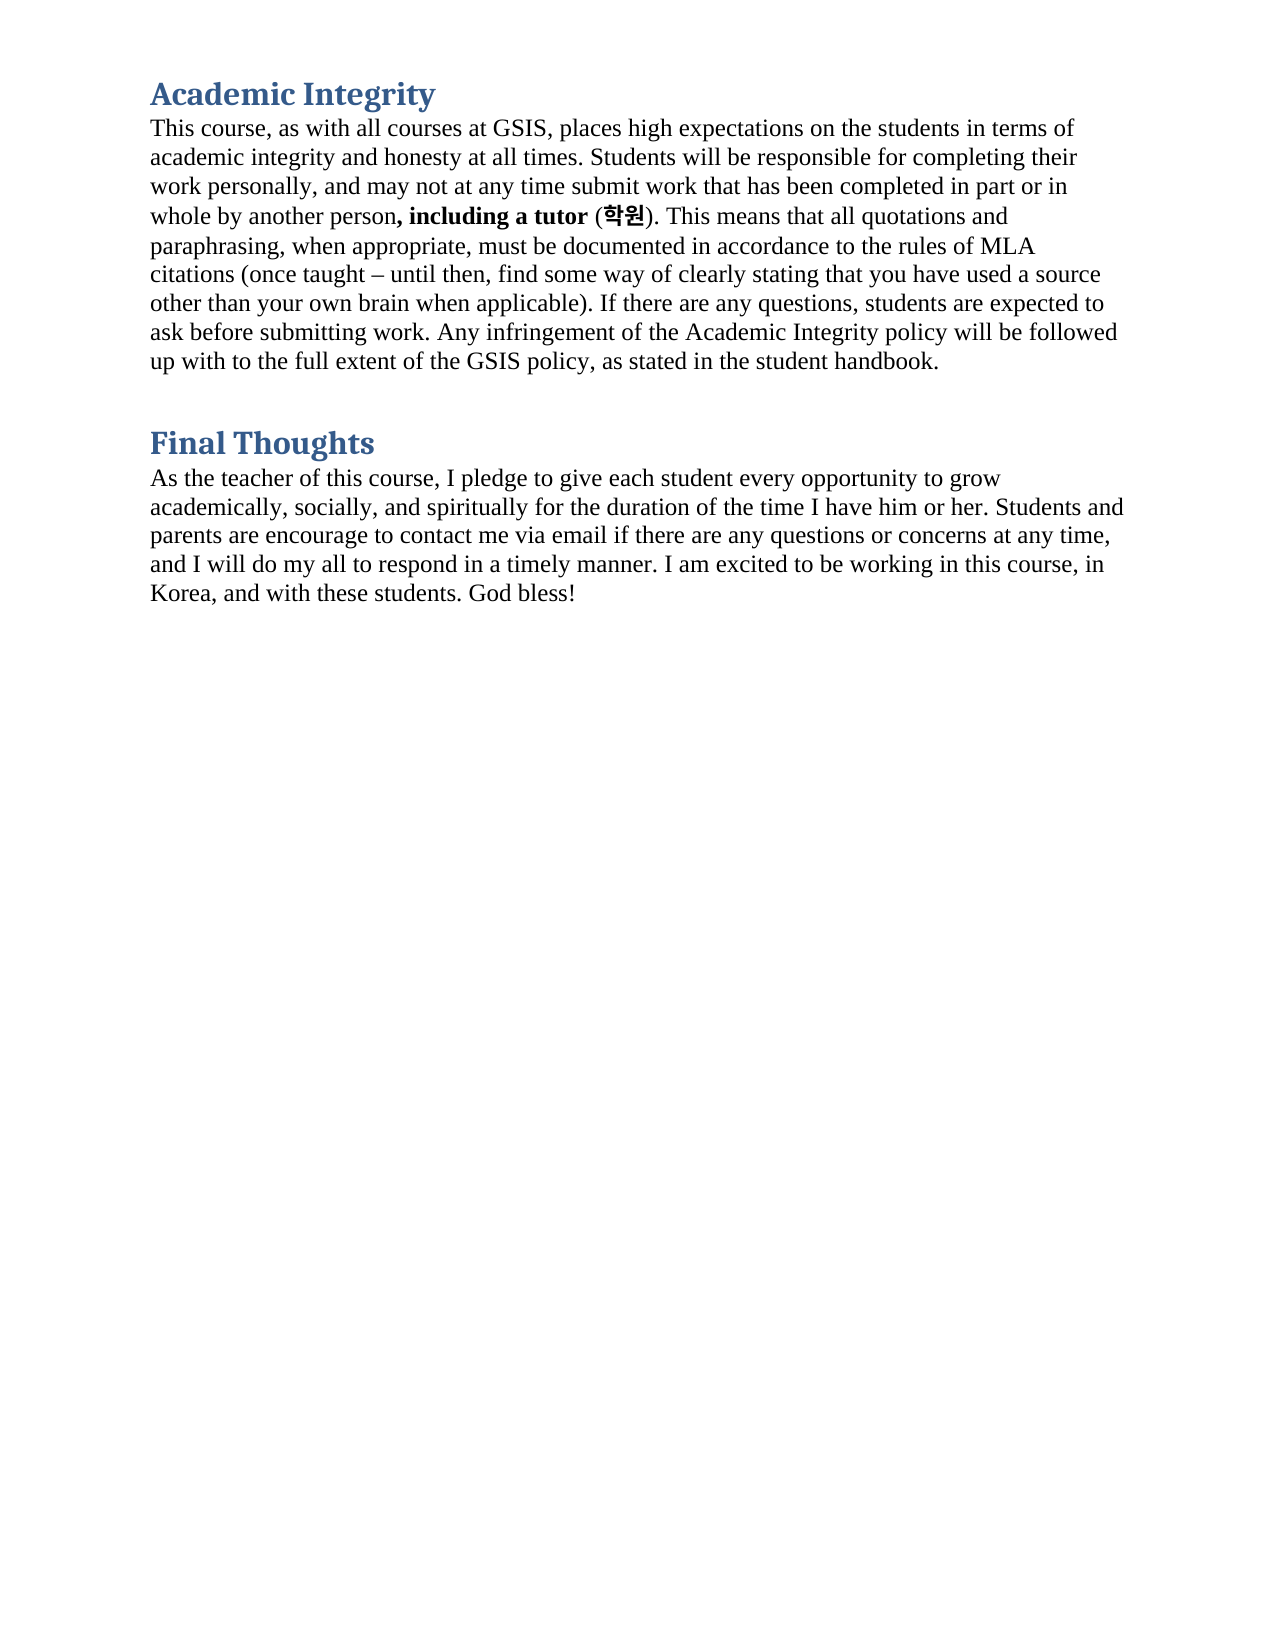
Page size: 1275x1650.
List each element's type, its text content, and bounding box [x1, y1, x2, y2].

subtitle Academic Integrity [150, 75, 1125, 113]
text As the teacher of this course, I pledge to give each student every opportunity to grow academically, socially, and spiritually for the duration of the time I have him or her. Students and parents are encourage to contact me via email if there are any questions or concerns at any time, and I will do my all to respond in a timely manner. I am excited to be working in this course, in Korea, and with these students. God bless! [150, 463, 1125, 607]
text This course, as with all courses at GSIS, places high expectations on the students in terms of academic integrity and honesty at all times. Students will be responsible for completing their work personally, and may not at any time submit work that has been completed in part or in whole by another person, including a tutor (학원). This means that all quotations and paraphrasing, when appropriate, must be documented in accordance to the rules of MLA citations (once taught – until then, find some way of clearly stating that you have used a source other than your own brain when applicable). If there are any questions, students are expected to ask before submitting work. Any infringement of the Academic Integrity policy will be followed up with to the full extent of the GSIS policy, as stated in the student handbook. [150, 113, 1125, 374]
subtitle Final Thoughts [150, 424, 1125, 463]
